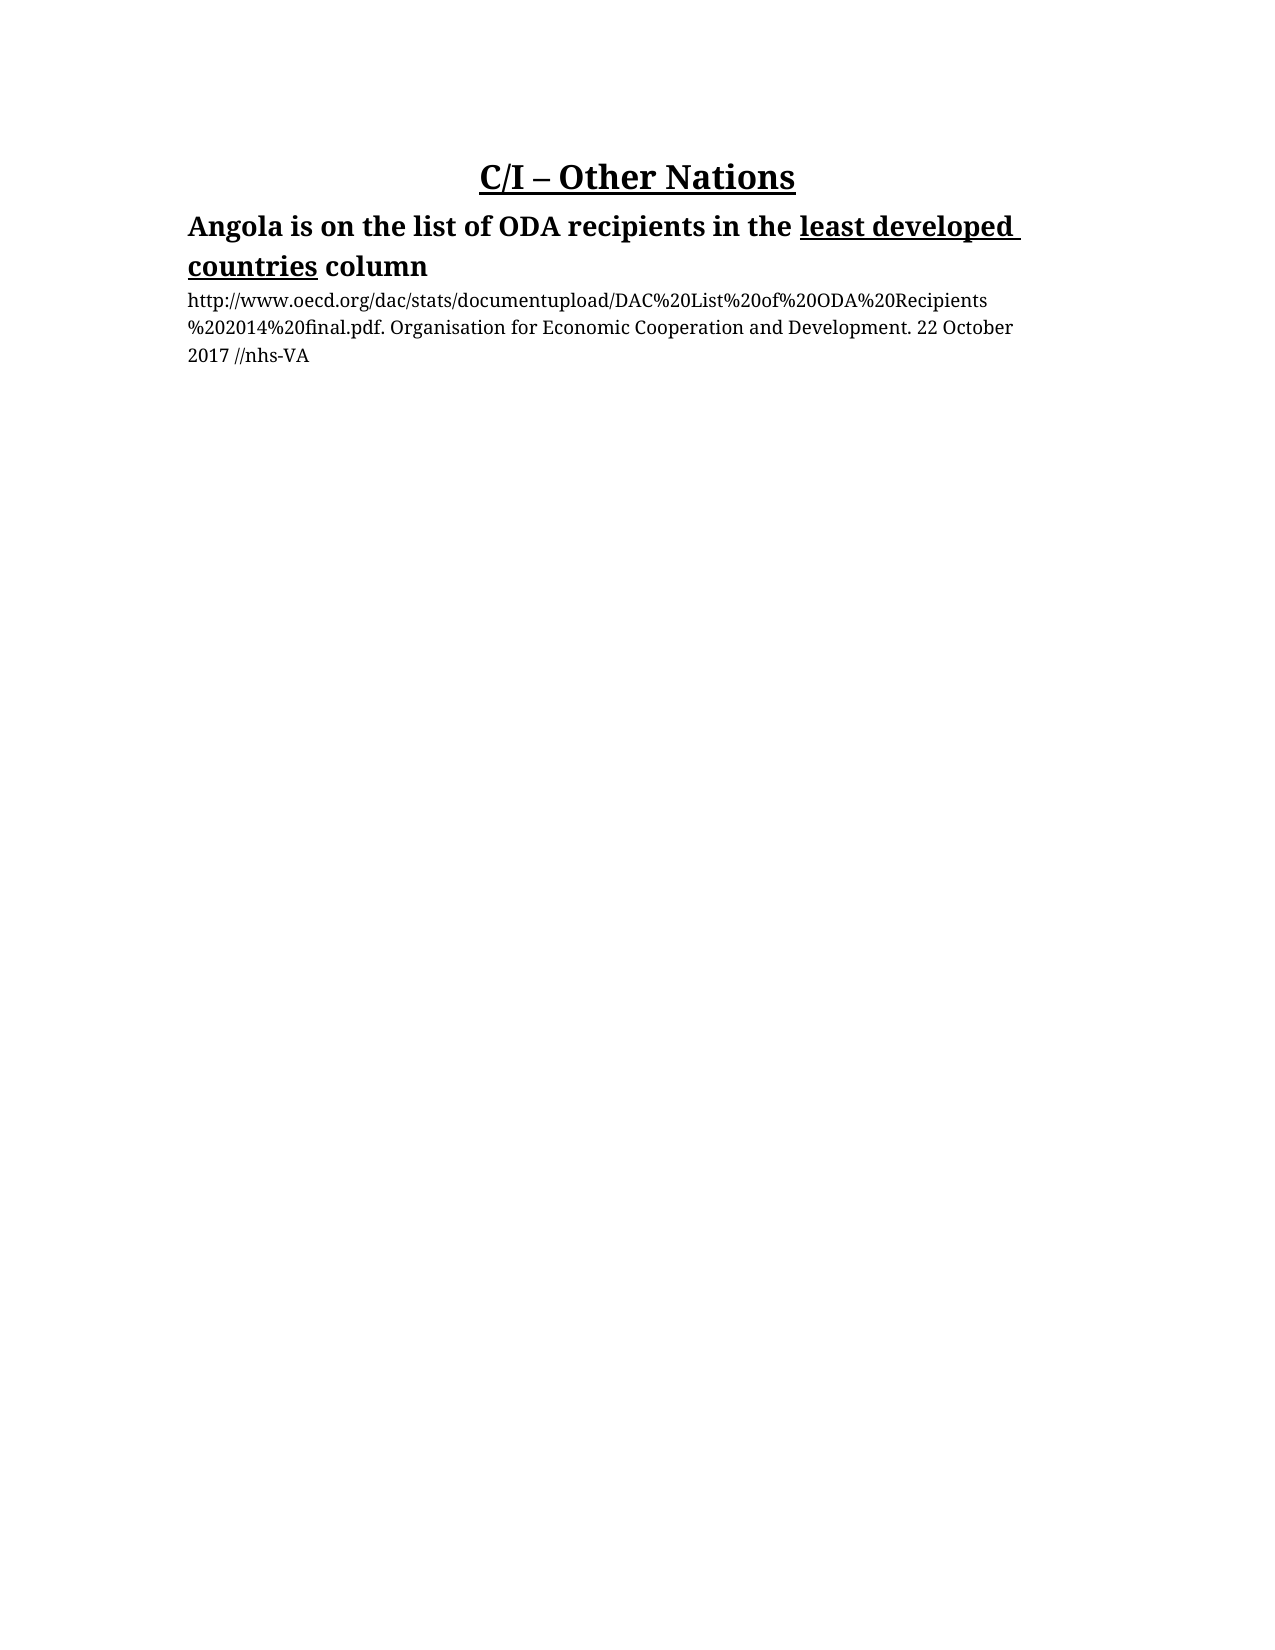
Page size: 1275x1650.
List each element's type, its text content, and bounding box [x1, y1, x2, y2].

text http://www.oecd.org/dac/stats/documentupload/DAC%20List%20of%20ODA%20Recipients%202014%20final.pdf. Organisation for Economic Cooperation and Development. 22 October 2017 //nhs-VA [187, 287, 1087, 367]
subtitle Angola is on the list of ODA recipients in the least developed countries column [187, 207, 1087, 284]
subtitle C/I – Other Nations [187, 154, 1087, 199]
